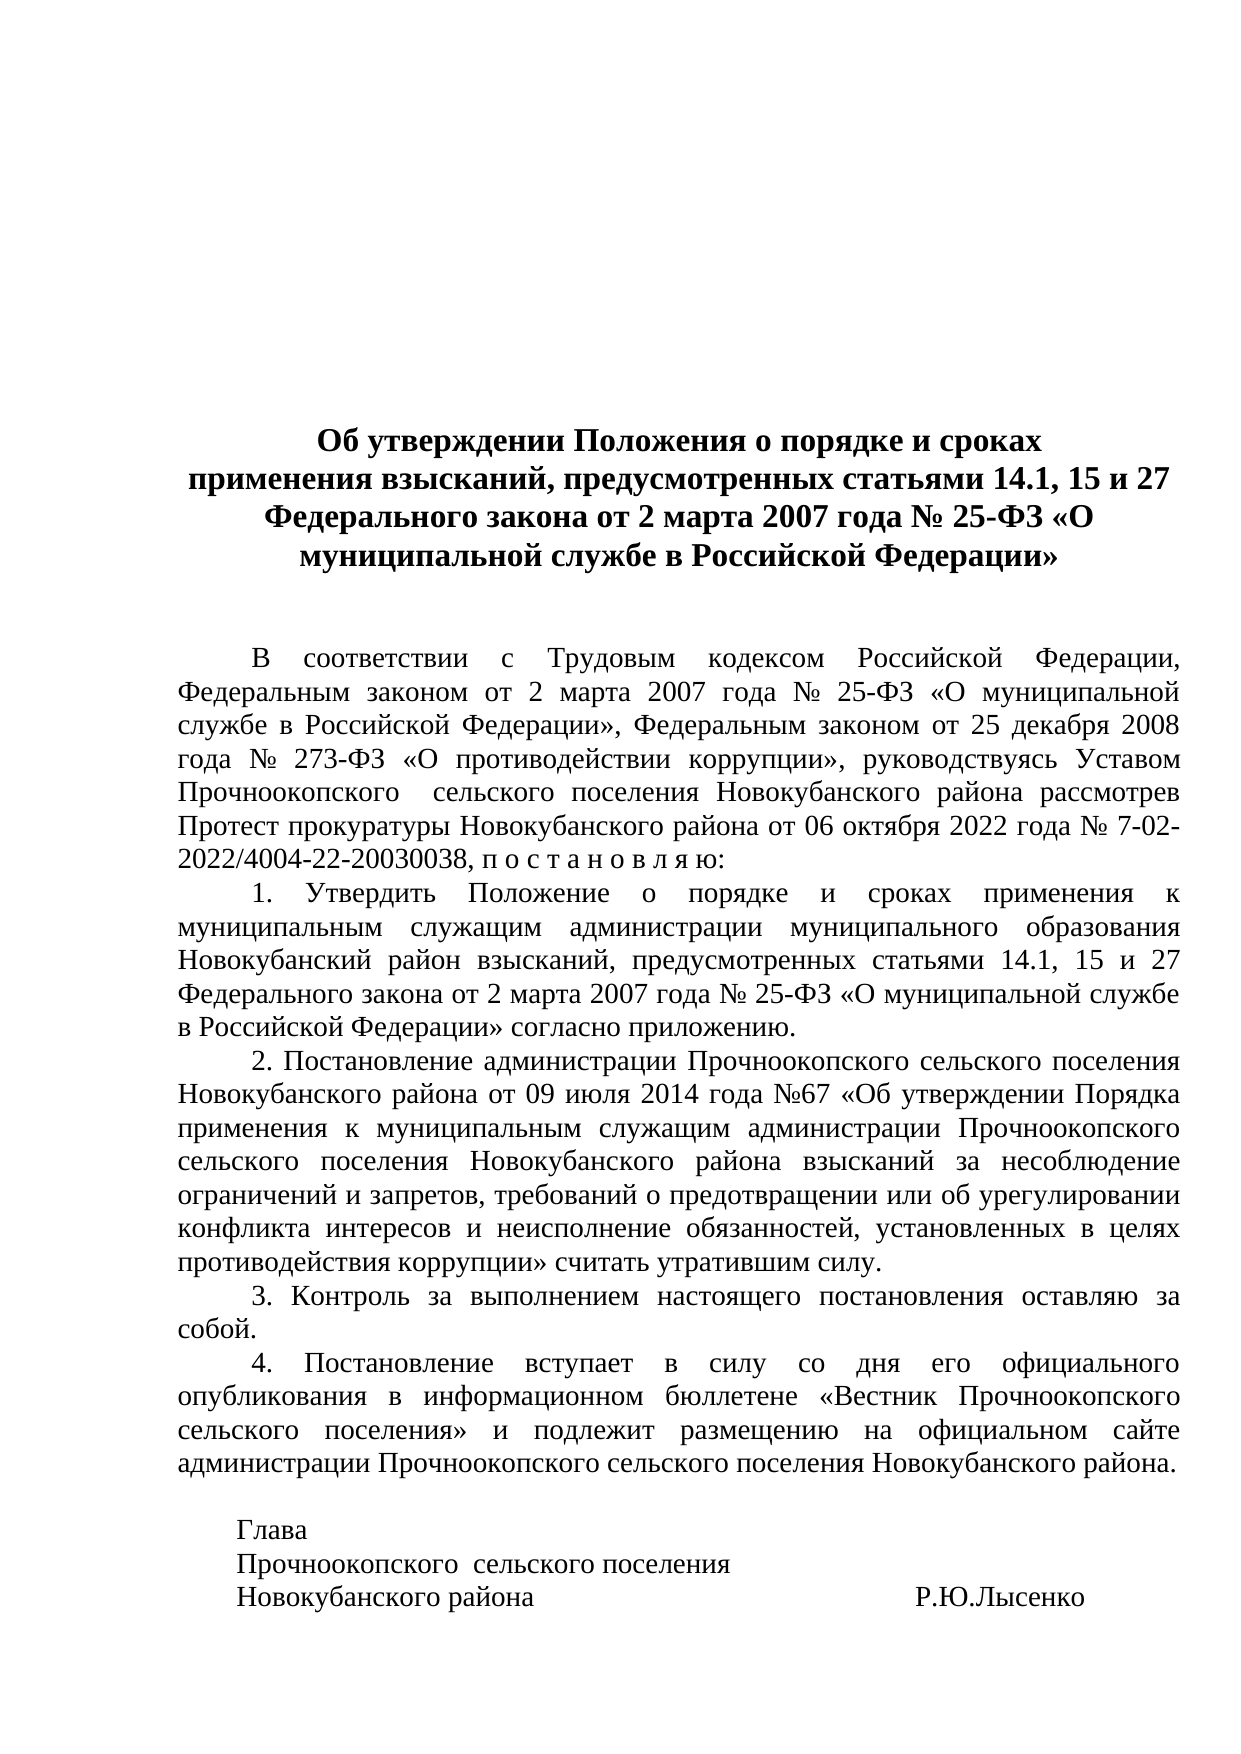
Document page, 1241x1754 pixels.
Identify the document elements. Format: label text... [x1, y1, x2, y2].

text 2. Постановление администрации Прочноокопского сельского поселения Новокубанского района от 09 июля 2014 года №67 «Об утверждении Порядка применения к муниципальным служащим администрации Прочноокопского сельского поселения Новокубанского района взысканий за несоблюдение ограничений и запретов, требований о предотвращении или об урегулировании конфликта интересов и неисполнение обязанностей, установленных в целях противодействия коррупции» считать утратившим силу. [177, 1043, 1181, 1278]
text Глава [177, 1512, 1181, 1546]
text 4. Постановление вступает в силу со дня его официального опубликования в информационном бюллетене «Вестник Прочноокопского сельского поселения» и подлежит размещению на официальном сайте администрации Прочноокопского сельского поселения Новокубанского района. [177, 1345, 1181, 1479]
text В соответствии с Трудовым кодексом Российской Федерации, Федеральным законом от 2 марта 2007 года № 25-ФЗ «О муниципальной службе в Российской Федерации», Федеральным законом от 25 декабря 2008 года № 273-ФЗ «О противодействии коррупции», руководствуясь Уставом Прочноокопского сельского поселения Новокубанского района рассмотрев Протест прокуратуры Новокубанского района от 06 октября 2022 года № 7-02-2022/4004-22-20030038, п о с т а н о в л я ю: [177, 640, 1181, 875]
text применения взысканий, предусмотренных статьями 14.1, 15 и 27 Федерального закона от 2 марта 2007 года № 25-ФЗ «О муниципальной службе в Российской Федерации» [177, 458, 1181, 573]
text 3. Контроль за выполнением настоящего постановления оставляю за собой. [177, 1278, 1181, 1345]
text Новокубанского района Р.Ю.Лысенко [177, 1579, 1181, 1613]
text 1. Утвердить Положение о порядке и сроках применения к муниципальным служащим администрации муниципального образования Новокубанский район взысканий, предусмотренных статьями 14.1, 15 и 27 Федерального закона от 2 марта 2007 года № 25-ФЗ «О муниципальной службе в Российской Федерации» согласно приложению. [177, 875, 1181, 1043]
text Прочноокопского сельского поселения [177, 1546, 1181, 1579]
text Об утверждении Положения о порядке и сроках [177, 420, 1181, 458]
